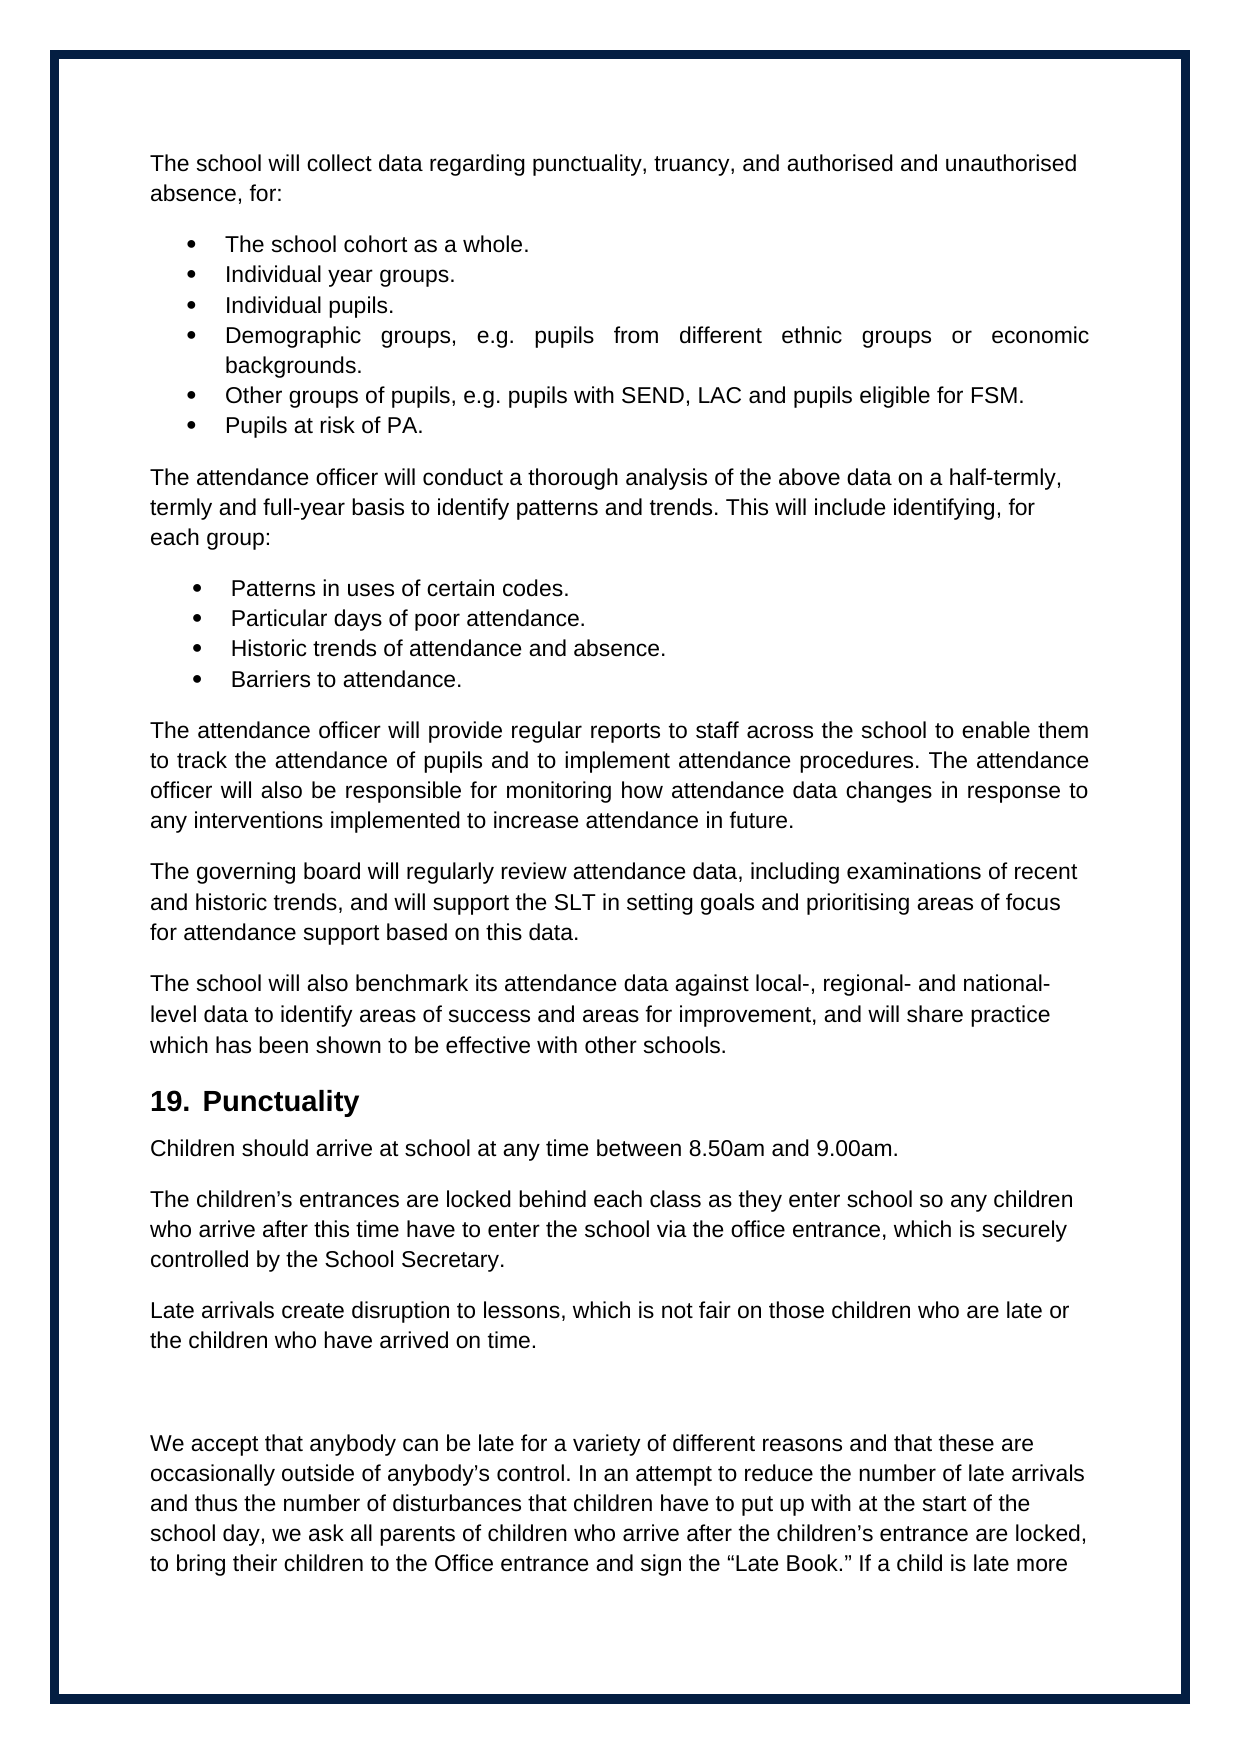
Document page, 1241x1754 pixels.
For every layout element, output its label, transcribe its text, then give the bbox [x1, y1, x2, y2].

text Late arrivals create disruption to lessons, which is not fair on those children who are late or the children who have arrived on time. [150, 1297, 1090, 1354]
list Individual pupils. [187, 292, 1090, 318]
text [150, 1429, 1090, 1577]
list The school cohort as a whole. [187, 231, 1090, 258]
list Demographic groups, e.g. pupils from different ethnic groups or economic backgrounds. [187, 322, 1090, 378]
text The governing board will regularly review attendance data, including examinations of recent and historic trends, and will support the SLT in setting goals and prioritising areas of focus for attendance support based on this data. [150, 858, 1090, 945]
text The children’s entrances are locked behind each class as they enter school so any children who arrive after this time have to enter the school via the office entrance, which is securely controlled by the School Secretary. [150, 1186, 1090, 1273]
text The attendance officer will conduct a thorough analysis of the above data on a half-termly, termly and full-year basis to identify patterns and trends. This will include identifying, for each group: [150, 463, 1090, 550]
list Particular days of poor attendance. [193, 605, 1090, 632]
list Pupils at risk of PA. [187, 412, 1090, 439]
subtitle Punctuality [150, 1084, 1090, 1117]
list Barriers to attendance. [193, 666, 1090, 692]
list Historic trends of attendance and absence. [193, 635, 1090, 662]
text Children should arrive at school at any time between 8.50am and 9.00am. [150, 1135, 1090, 1161]
list Patterns in uses of certain codes. [193, 575, 1090, 601]
list Individual year groups. [187, 261, 1090, 288]
text The school will collect data regarding punctuality, truancy, and authorised and unauthorised absence, for: [150, 150, 1090, 207]
text The school will also benchmark its attendance data against local-, regional- and national-level data to identify areas of success and areas for improvement, and will share practice which has been shown to be effective with other schools. [150, 970, 1095, 1058]
text The attendance officer will provide regular reports to staff across the school to enable them to track the attendance of pupils and to implement attendance procedures. The attendance officer will also be responsible for monitoring how attendance data changes in response to any interventions implemented to increase attendance in future. [150, 717, 1090, 834]
list Other groups of pupils, e.g. pupils with SEND, LAC and pupils eligible for FSM. [187, 382, 1090, 409]
